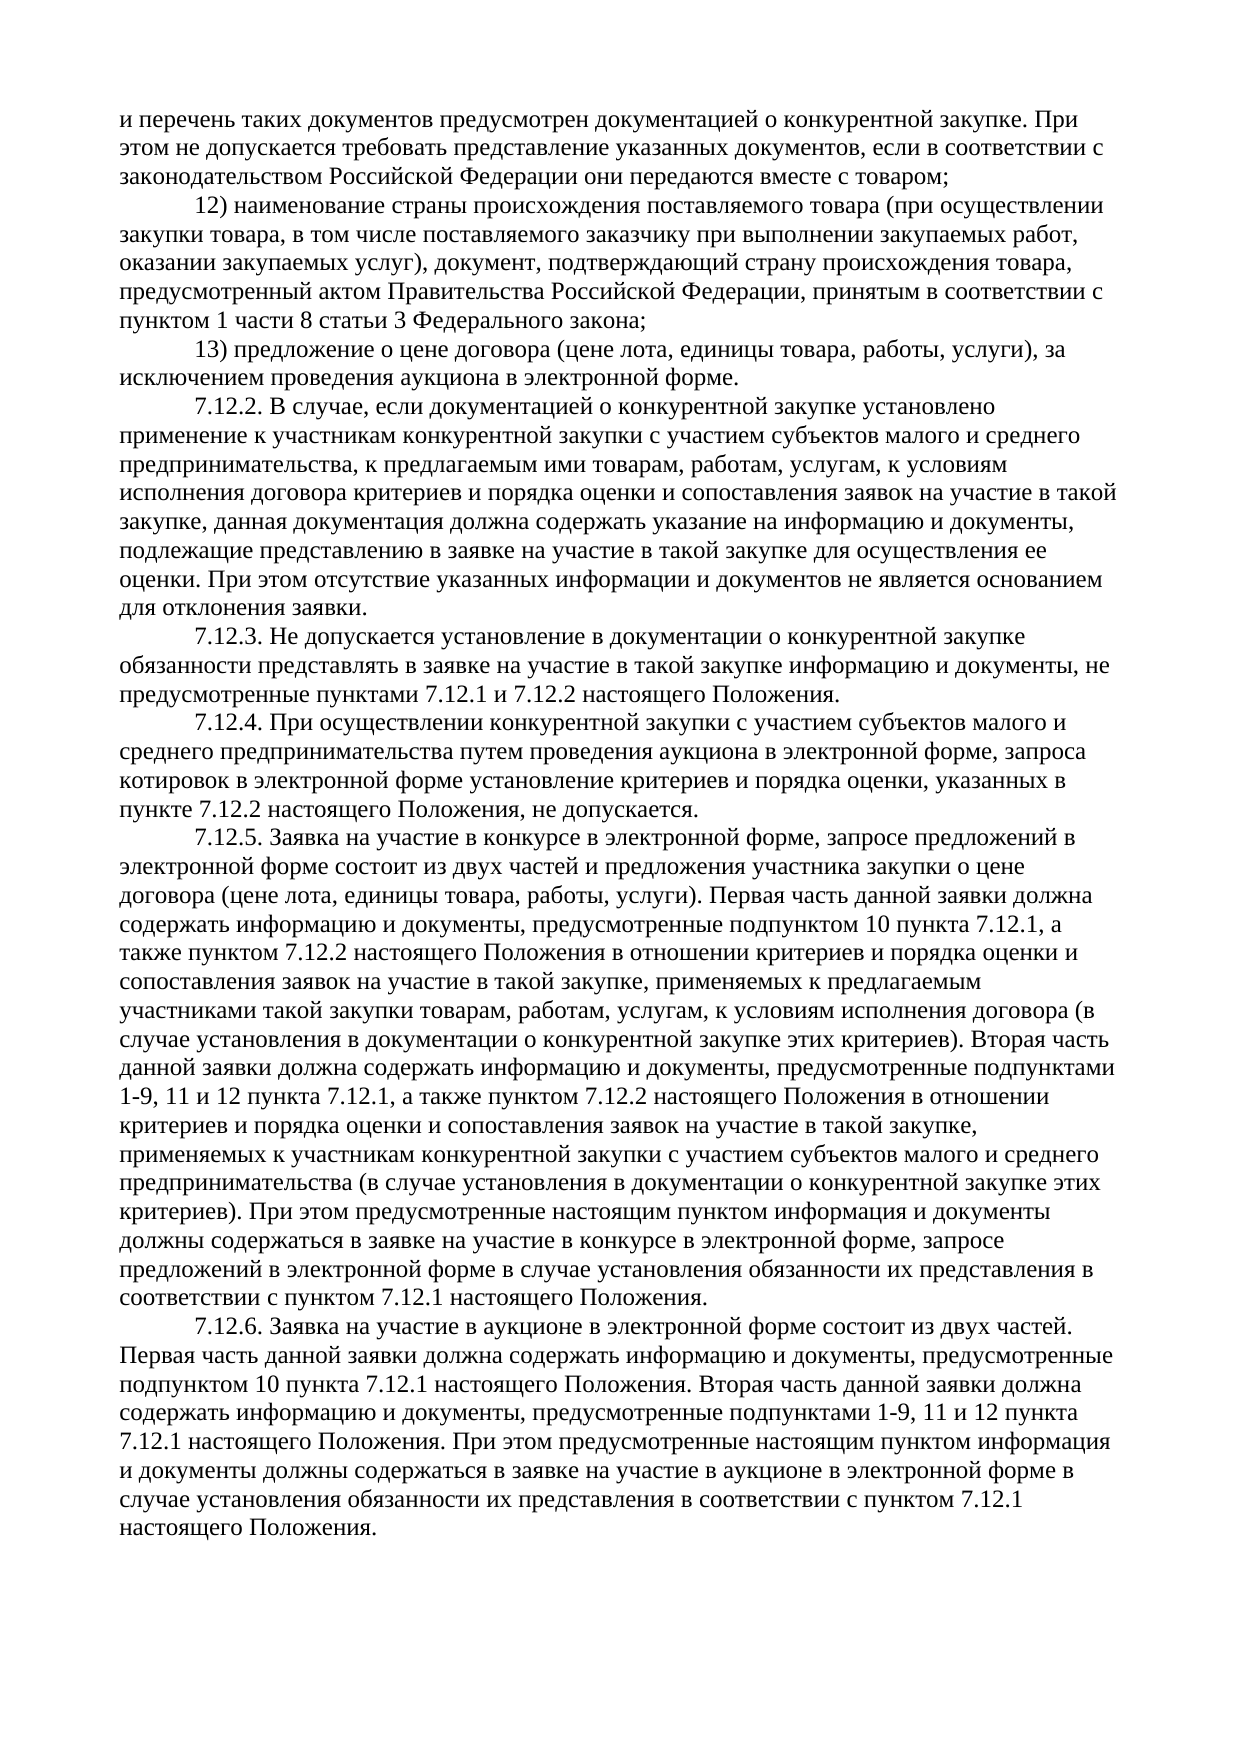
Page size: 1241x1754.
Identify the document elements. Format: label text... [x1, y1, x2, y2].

text 7.12.2. В случае, если документацией о конкурентной закупке установлено применение к участникам конкурентной закупки с участием субъектов малого и среднего предпринимательства, к предлагаемым ими товарам, работам, услугам, к условиям исполнения договора критериев и порядка оценки и сопоставления заявок на участие в такой закупке, данная документация должна содержать указание на информацию и документы, подлежащие представлению в заявке на участие в такой закупке для осуществления ее оценки. При этом отсутствие указанных информации и документов не является основанием для отклонения заявки. [119, 391, 1121, 621]
text 7.12.4. При осуществлении конкурентной закупки с участием субъектов малого и среднего предпринимательства путем проведения аукциона в электронной форме, запроса котировок в электронной форме установление критериев и порядка оценки, указанных в пункте 7.12.2 настоящего Положения, не допускается. [119, 707, 1121, 822]
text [119, 104, 1121, 190]
text 12) наименование страны происхождения поставляемого товара (при осуществлении закупки товара, в том числе поставляемого заказчику при выполнении закупаемых работ, оказании закупаемых услуг), документ, подтверждающий страну происхождения товара, предусмотренный актом Правительства Российской Федерации, принятым в соответствии с пунктом 1 части 8 статьи 3 Федерального закона; [119, 190, 1121, 334]
text 7.12.6. Заявка на участие в аукционе в электронной форме состоит из двух частей. Первая часть данной заявки должна содержать информацию и документы, предусмотренные подпунктом 10 пункта 7.12.1 настоящего Положения. Вторая часть данной заявки должна содержать информацию и документы, предусмотренные подпунктами 1-9, 11 и 12 пункта 7.12.1 настоящего Положения. При этом предусмотренные настоящим пунктом информация и документы должны содержаться в заявке на участие в аукционе в электронной форме в случае установления обязанности их представления в соответствии с пунктом 7.12.1 настоящего Положения. [119, 1311, 1121, 1541]
text 13) предложение о цене договора (цене лота, единицы товара, работы, услуги), за исключением проведения аукциона в электронной форме. [119, 334, 1121, 391]
text 7.12.3. Не допускается установление в документации о конкурентной закупке обязанности представлять в заявке на участие в такой закупке информацию и документы, не предусмотренные пунктами 7.12.1 и 7.12.2 настоящего Положения. [119, 621, 1121, 707]
text 7.12.5. Заявка на участие в конкурсе в электронной форме, запросе предложений в электронной форме состоит из двух частей и предложения участника закупки о цене договора (цене лота, единицы товара, работы, услуги). Первая часть данной заявки должна содержать информацию и документы, предусмотренные подпунктом 10 пункта 7.12.1, а также пунктом 7.12.2 настоящего Положения в отношении критериев и порядка оценки и сопоставления заявок на участие в такой закупке, применяемых к предлагаемым участниками такой закупки товарам, работам, услугам, к условиям исполнения договора (в случае установления в документации о конкурентной закупке этих критериев). Вторая часть данной заявки должна содержать информацию и документы, предусмотренные подпунктами 1-9, 11 и 12 пункта 7.12.1, а также пунктом 7.12.2 настоящего Положения в отношении критериев и порядка оценки и сопоставления заявок на участие в такой закупке, применяемых к участникам конкурентной закупки с участием субъектов малого и среднего предпринимательства (в случае установления в документации о конкурентной закупке этих критериев). При этом предусмотренные настоящим пунктом информация и документы должны содержаться в заявке на участие в конкурсе в электронной форме, запросе предложений в электронной форме в случае установления обязанности их представления в соответствии с пунктом 7.12.1 настоящего Положения. [119, 822, 1121, 1311]
